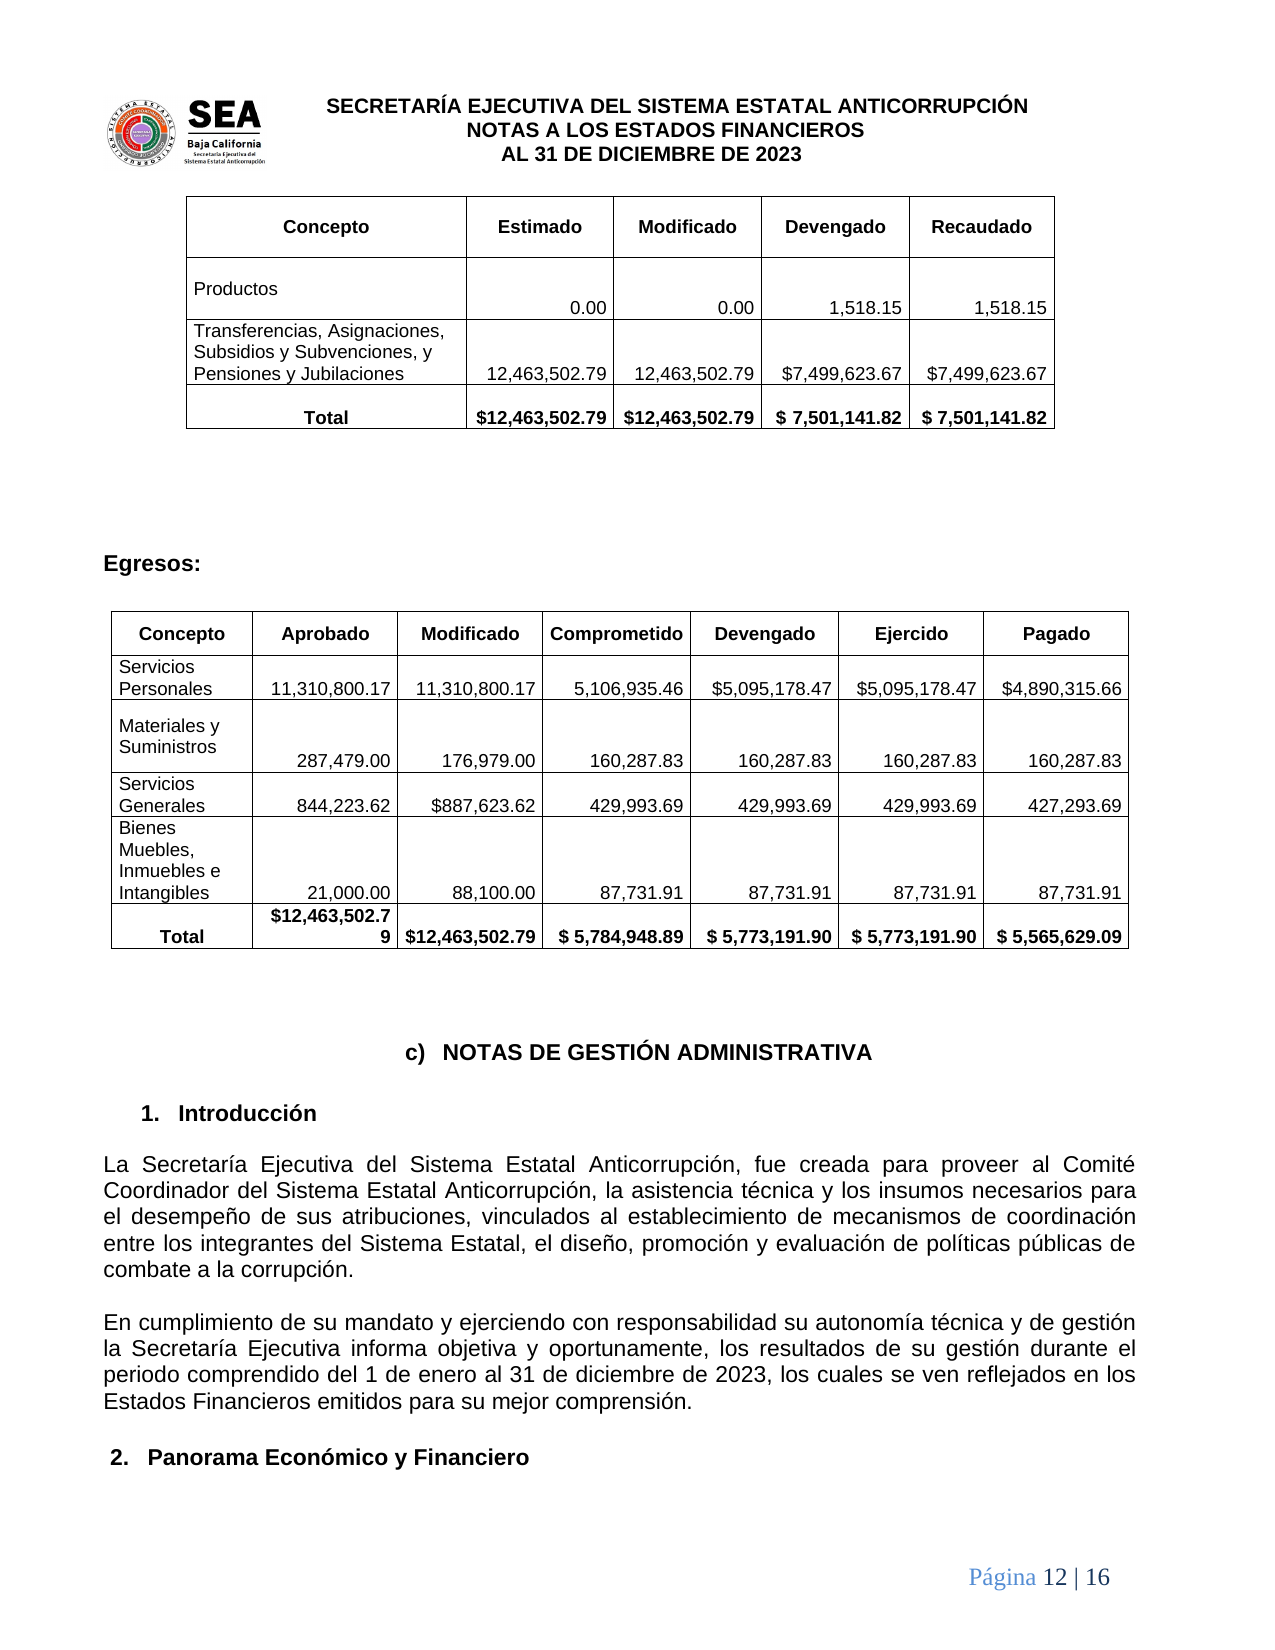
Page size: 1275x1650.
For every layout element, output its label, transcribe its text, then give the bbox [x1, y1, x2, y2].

table_cell 160,287.83 [543, 700, 690, 772]
table_cell Total [112, 904, 252, 947]
list NOTAS DE GESTIÓN ADMINISTRATIVA [141, 1039, 1137, 1066]
table_cell Transferencias, Asignaciones, Subsidios y Subvenciones, y Pensiones y Jubilaciones [187, 320, 466, 384]
picture [103, 95, 267, 171]
list Introducción [141, 1099, 1137, 1126]
table_header Pagado [984, 612, 1128, 655]
table_cell 21,000.00 [253, 817, 397, 903]
table_cell $12,463,502.79 [614, 385, 761, 428]
table_cell 429,993.69 [691, 773, 838, 816]
table_cell Servicios Generales [112, 773, 252, 816]
table_cell 11,310,800.17 [253, 656, 397, 699]
table_cell $12,463,502.79 [398, 904, 542, 947]
table_cell 87,731.91 [691, 817, 838, 903]
table_cell 0.00 [467, 258, 613, 318]
table_cell $ 7,501,141.82 [910, 385, 1054, 428]
table_header Modificado [398, 612, 542, 655]
table_cell 87,731.91 [984, 817, 1128, 903]
table_header Estimado [467, 197, 613, 257]
text Egresos: [103, 550, 1137, 577]
table_cell 87,731.91 [839, 817, 983, 903]
text La Secretaría Ejecutiva del Sistema Estatal Anticorrupción, fue creada para proveer al Comité Coordinador del Sistema Estatal Anticorrupción, la asistencia técnica y los insumos necesarios para el desempeño de sus atribuciones, vinculados al establecimiento de mecanismos de coordinación entre los integrantes del Sistema Estatal, el diseño, promoción y evaluación de políticas públicas de combate a la corrupción. [103, 1151, 1137, 1282]
table_header Modificado [614, 197, 761, 257]
table_cell 11,310,800.17 [398, 656, 542, 699]
table_cell 160,287.83 [984, 700, 1128, 772]
table_cell 1,518.15 [910, 258, 1054, 318]
table_cell 160,287.83 [839, 700, 983, 772]
table_cell 1,518.15 [762, 258, 909, 318]
table_cell $ 5,773,191.90 [839, 904, 983, 947]
table_header Concepto [112, 612, 252, 655]
table_cell 844,223.62 [253, 773, 397, 816]
table_header Comprometido [543, 612, 690, 655]
table_cell 287,479.00 [253, 700, 397, 772]
table_cell $7,499,623.67 [910, 320, 1054, 384]
table_cell 160,287.83 [691, 700, 838, 772]
table_cell $12,463,502.79 [253, 904, 397, 947]
table_header Devengado [762, 197, 909, 257]
table_cell $5,095,178.47 [839, 656, 983, 699]
table_cell $ 7,501,141.82 [762, 385, 909, 428]
table_cell $887,623.62 [398, 773, 542, 816]
table_cell 427,293.69 [984, 773, 1128, 816]
table_cell Productos [187, 258, 466, 318]
table_cell $7,499,623.67 [762, 320, 909, 384]
table_cell $ 5,565,629.09 [984, 904, 1128, 947]
table_cell $ 5,773,191.90 [691, 904, 838, 947]
table_cell 88,100.00 [398, 817, 542, 903]
table_cell 0.00 [614, 258, 761, 318]
table_cell 12,463,502.79 [614, 320, 761, 384]
table_cell Servicios Personales [112, 656, 252, 699]
table_cell 87,731.91 [543, 817, 690, 903]
table_cell 429,993.69 [543, 773, 690, 816]
table_cell 5,106,935.46 [543, 656, 690, 699]
table_cell 176,979.00 [398, 700, 542, 772]
table_cell Total [187, 385, 466, 428]
table_header Concepto [187, 197, 466, 257]
table_cell $4,890,315.66 [984, 656, 1128, 699]
table_header Ejercido [839, 612, 983, 655]
table_header Devengado [691, 612, 838, 655]
table_cell 429,993.69 [839, 773, 983, 816]
table_cell Materiales y Suministros [112, 700, 252, 772]
list Panorama Económico y Financiero [110, 1444, 1137, 1471]
table_header Aprobado [253, 612, 397, 655]
table_cell $5,095,178.47 [691, 656, 838, 699]
table_cell $ 5,784,948.89 [543, 904, 690, 947]
table_header Recaudado [910, 197, 1054, 257]
table_cell Bienes Muebles, Inmuebles e Intangibles [112, 817, 252, 903]
table_cell 12,463,502.79 [467, 320, 613, 384]
table_cell $12,463,502.79 [467, 385, 613, 428]
text En cumplimiento de su mandato y ejerciendo con responsabilidad su autonomía técnica y de gestión la Secretaría Ejecutiva informa objetiva y oportunamente, los resultados de su gestión durante el periodo comprendido del 1 de enero al 31 de diciembre de 2023, los cuales se ven reflejados en los Estados Financieros emitidos para su mejor comprensión. [103, 1309, 1137, 1414]
